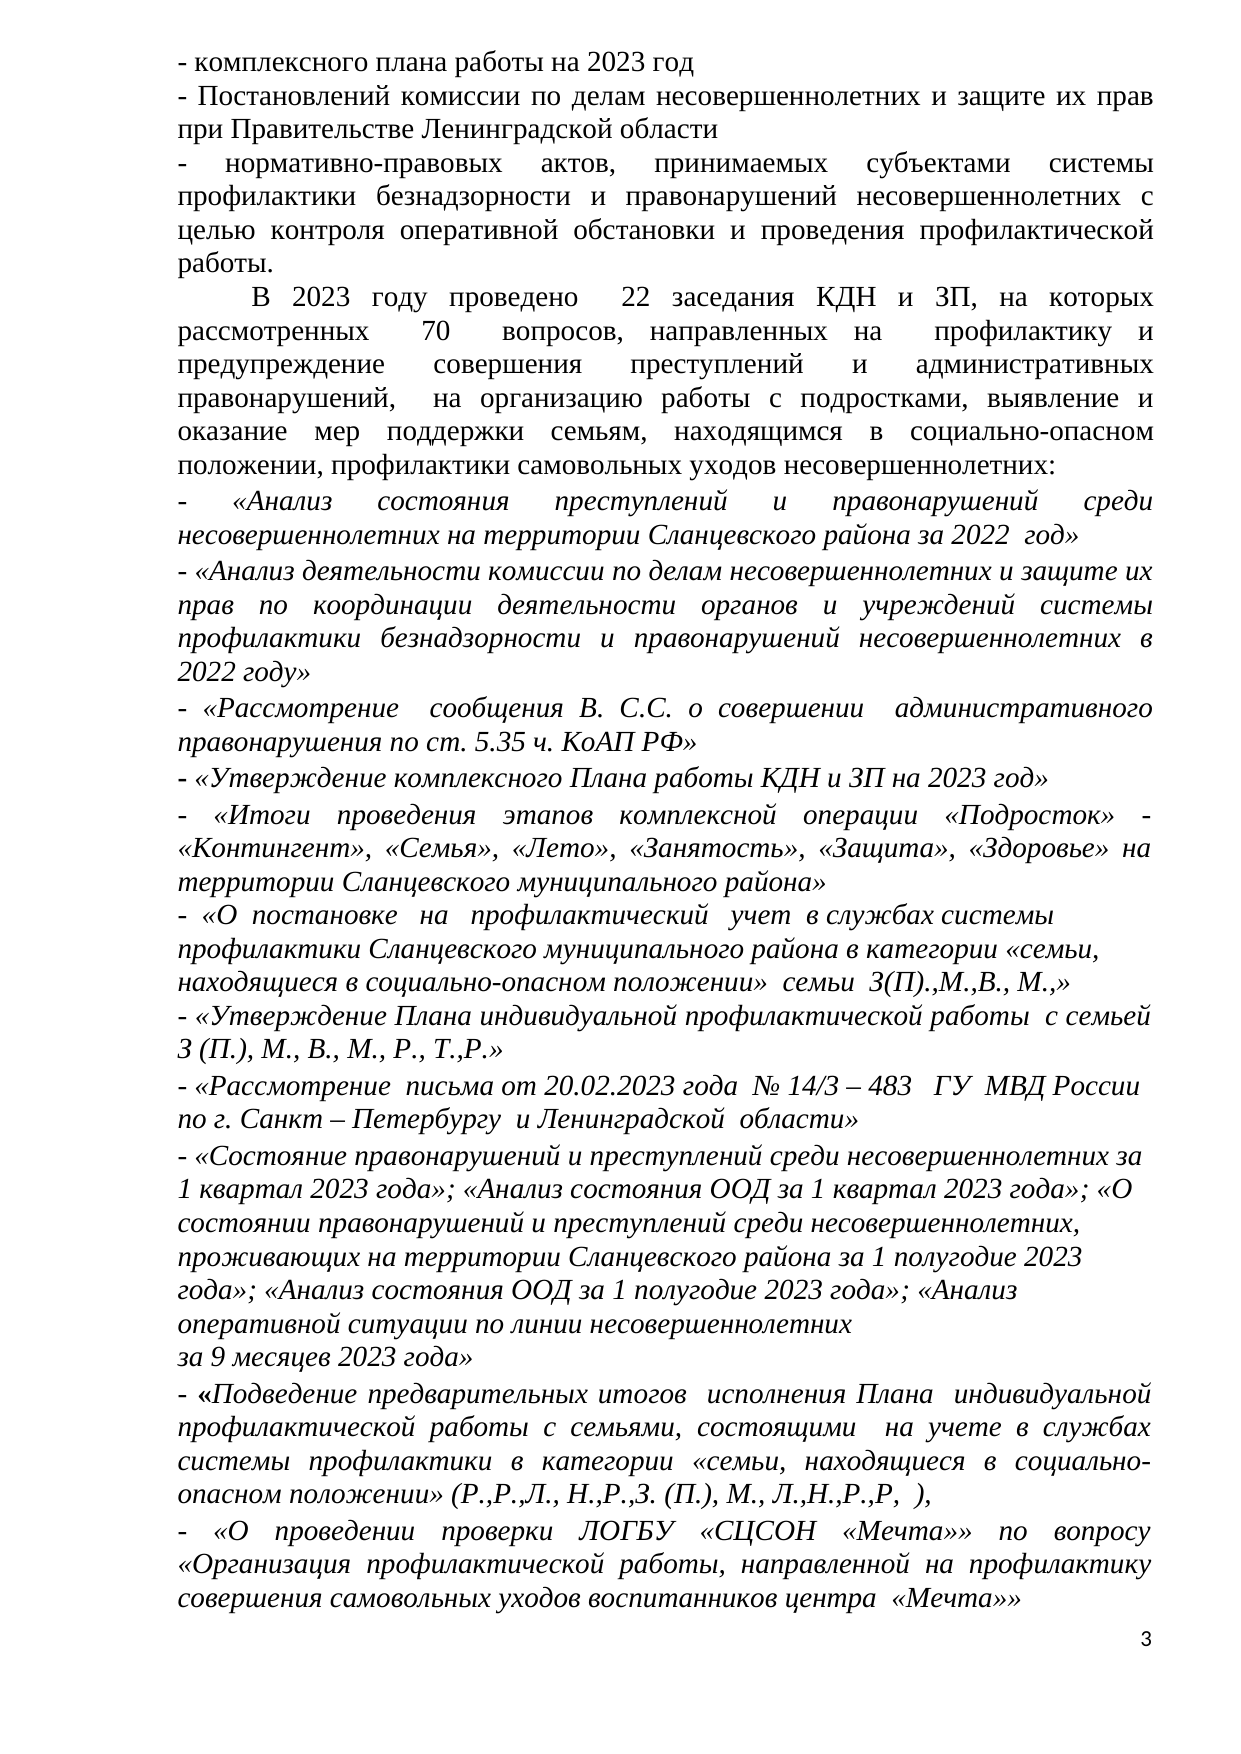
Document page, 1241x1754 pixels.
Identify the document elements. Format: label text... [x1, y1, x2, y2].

text - «О проведении проверки ЛОГБУ «СЦСОН «Мечта»» по вопросу «Организация профилактической работы, направленной на профилактику совершения самовольных уходов воспитанников центра «Мечта»» [177, 1513, 1152, 1613]
text - «Утверждение комплексного Плана работы КДН и ЗП на 2023 год» [177, 760, 1152, 794]
text - «Рассмотрение письма от 20.02.2023 года № 14/3 – 483 ГУ МВД России по г. Санкт – Петербургу и Ленинградской области» [177, 1068, 1152, 1135]
text - «Рассмотрение сообщения В. С.С. о совершении административного правонарушения по ст. 5.35 ч. КоАП РФ» [177, 690, 1153, 757]
text - «Подведение предварительных итогов исполнения Плана индивидуальной профилактической работы с семьями, состоящими на учете в службах системы профилактики в категории «семьи, находящиеся в социально-опасном положении» (Р.,Р.,Л., Н.,Р.,З. (П.), М., Л.,Н.,Р.,Р, ), [177, 1376, 1152, 1510]
text - Постановлений комиссии по делам несовершеннолетних и защите их прав при Правительстве Ленинградской области [177, 78, 1154, 145]
text - «Утверждение Плана индивидуальной профилактической работы с семьей З (П.), М., В., М., Р., Т.,Р.» [177, 998, 1152, 1065]
text - комплексного плана работы на 2023 год [177, 44, 1154, 78]
text - «Анализ состояния преступлений и правонарушений среди несовершеннолетних на территории Сланцевского района за 2022 год» [177, 483, 1153, 550]
text за 9 месяцев 2023 года» [177, 1339, 1152, 1373]
text - «Анализ деятельности комиссии по делам несовершеннолетних и защите их прав по координации деятельности органов и учреждений системы профилактики безнадзорности и правонарушений несовершеннолетних в 2022 году» [177, 553, 1153, 687]
text - «О постановке на профилактический учет в службах системы профилактики Сланцевского муниципального района в категории «семьи, находящиеся в социально-опасном положении» семьи З(П).,М.,В., М.,» [177, 897, 1152, 998]
text - «Состояние правонарушений и преступлений среди несовершеннолетних за 1 квартал 2023 года»; «Анализ состояния ООД за 1 квартал 2023 года»; «О состоянии правонарушений и преступлений среди несовершеннолетних, проживающих на территории Сланцевского района за 1 полугодие 2023 года»; «Анализ состояния ООД за 1 полугодие 2023 года»; «Анализ оперативной ситуации по линии несовершеннолетних [177, 1138, 1152, 1339]
text - «Итоги проведения этапов комплексной операции «Подросток» - «Контингент», «Семья», «Лето», «Занятость», «Защита», «Здоровье» на территории Сланцевского муниципального района» [177, 797, 1152, 897]
text - нормативно-правовых актов, принимаемых субъектами системы профилактики безнадзорности и правонарушений несовершеннолетних с целью контроля оперативной обстановки и проведения профилактической работы. [177, 145, 1154, 279]
text В 2023 году проведено 22 заседания КДН и ЗП, на которых рассмотренных 70 вопросов, направленных на профилактику и предупреждение совершения преступлений и административных правонарушений, на организацию работы с подростками, выявление и оказание мер поддержки семьям, находящимся в социально-опасном положении, профилактики самовольных уходов несовершеннолетних: [177, 279, 1154, 480]
